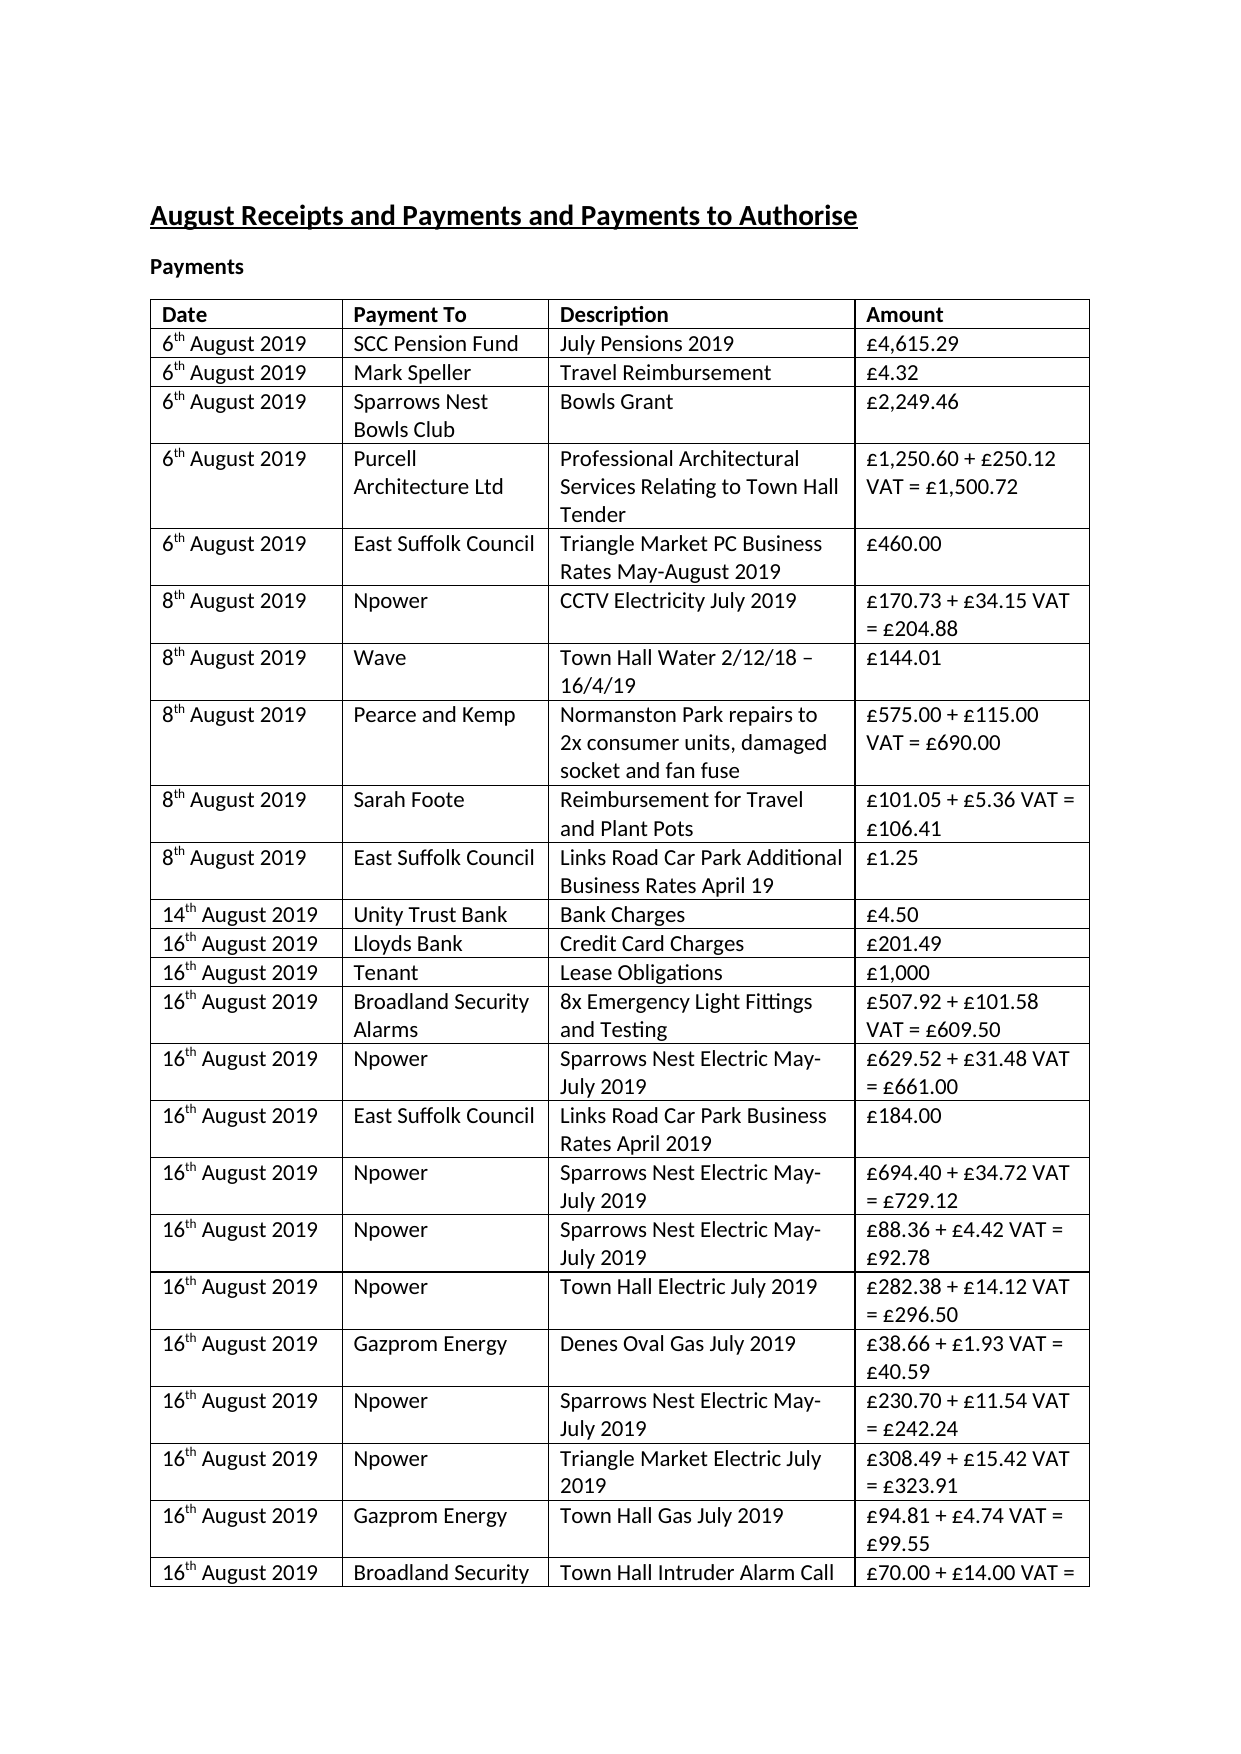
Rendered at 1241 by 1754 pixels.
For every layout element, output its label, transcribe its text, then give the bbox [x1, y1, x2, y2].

table_cell July Pensions 2019 [549, 329, 854, 357]
table_cell East Suffolk Council [343, 843, 548, 899]
table_cell £575.00 + £115.00 VAT = £690.00 [856, 701, 1089, 784]
table_cell East Suffolk Council [343, 529, 548, 585]
table_cell £88.36 + £4.42 VAT = £92.78 [856, 1215, 1089, 1271]
table_cell £629.52 + £31.48 VAT = £661.00 [856, 1044, 1089, 1100]
table_header Amount [856, 300, 1089, 328]
table_cell 8th August 2019 [151, 786, 342, 842]
table_cell 16th August 2019 [151, 1444, 342, 1500]
table_cell 16th August 2019 [151, 1044, 342, 1100]
table_cell £460.00 [856, 529, 1089, 585]
table_cell Bowls Grant [549, 387, 854, 443]
table_cell £94.81 + £4.74 VAT = £99.55 [856, 1501, 1089, 1557]
table_header Payment To [343, 300, 548, 328]
table_cell £1,250.60 + £250.12 VAT = £1,500.72 [856, 444, 1089, 528]
table_cell Travel Reimbursement [549, 358, 854, 386]
text Payments [150, 252, 1090, 280]
table_cell 6th August 2019 [151, 529, 342, 585]
table_cell Town Hall Water 2/12/18 – 16/4/19 [549, 644, 854, 699]
table_header Description [549, 300, 854, 328]
table_cell Links Road Car Park Business Rates April 2019 [549, 1101, 854, 1157]
table_cell 16th August 2019 [151, 1158, 342, 1214]
table_cell 16th August 2019 [151, 1558, 342, 1586]
text August Receipts and Payments and Payments to Authorise [150, 197, 1090, 232]
table_cell Wave [343, 644, 548, 699]
table_cell Reimbursement for Travel and Plant Pots [549, 786, 854, 842]
table_cell 16th August 2019 [151, 1501, 342, 1557]
table_cell Professional Architectural Services Relating to Town Hall Tender [549, 444, 854, 528]
table_cell Npower [343, 1273, 548, 1328]
table_cell Sparrows Nest Electric May-July 2019 [549, 1044, 854, 1100]
table_cell Denes Oval Gas July 2019 [549, 1330, 854, 1386]
table_cell £38.66 + £1.93 VAT = £40.59 [856, 1330, 1089, 1386]
table_cell Gazprom Energy [343, 1501, 548, 1557]
table_cell Npower [343, 1044, 548, 1100]
table_cell Normanston Park repairs to 2x consumer units, damaged socket and fan fuse [549, 701, 854, 784]
table_cell Gazprom Energy [343, 1330, 548, 1386]
table_cell £201.49 [856, 929, 1089, 957]
table_cell Npower [343, 1387, 548, 1443]
table_cell 16th August 2019 [151, 1273, 342, 1328]
table_cell Sparrows Nest Electric May-July 2019 [549, 1215, 854, 1271]
table_cell CCTV Electricity July 2019 [549, 586, 854, 642]
table_cell Pearce and Kemp [343, 701, 548, 784]
table_cell 6th August 2019 [151, 329, 342, 357]
table_cell Town Hall Electric July 2019 [549, 1273, 854, 1328]
table_cell £230.70 + £11.54 VAT = £242.24 [856, 1387, 1089, 1443]
table_cell £1,000 [856, 958, 1089, 986]
table_cell East Suffolk Council [343, 1101, 548, 1157]
table_cell £184.00 [856, 1101, 1089, 1157]
table_cell 16th August 2019 [151, 1387, 342, 1443]
table_cell Sparrows Nest Electric May-July 2019 [549, 1387, 854, 1443]
table_cell 6th August 2019 [151, 444, 342, 528]
table_cell £4.32 [856, 358, 1089, 386]
table_cell Lloyds Bank [343, 929, 548, 957]
table_cell 16th August 2019 [151, 1330, 342, 1386]
table_cell 8th August 2019 [151, 644, 342, 699]
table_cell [856, 1558, 1089, 1586]
table_cell Tenant [343, 958, 548, 986]
table_cell Npower [343, 1158, 548, 1214]
table_cell 16th August 2019 [151, 1215, 342, 1271]
table_cell Town Hall Gas July 2019 [549, 1501, 854, 1557]
table_cell Purcell Architecture Ltd [343, 444, 548, 528]
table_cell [343, 1558, 548, 1586]
table_cell £694.40 + £34.72 VAT = £729.12 [856, 1158, 1089, 1214]
table_cell Npower [343, 586, 548, 642]
table_cell £282.38 + £14.12 VAT = £296.50 [856, 1273, 1089, 1328]
table_cell Npower [343, 1215, 548, 1271]
table_cell Lease Obligations [549, 958, 854, 986]
table_cell Triangle Market PC Business Rates May-August 2019 [549, 529, 854, 585]
table_cell 6th August 2019 [151, 387, 342, 443]
table_cell £101.05 + £5.36 VAT = £106.41 [856, 786, 1089, 842]
table_cell £308.49 + £15.42 VAT = £323.91 [856, 1444, 1089, 1500]
table_cell £4,615.29 [856, 329, 1089, 357]
table_header Date [151, 300, 342, 328]
table_cell £170.73 + £34.15 VAT = £204.88 [856, 586, 1089, 642]
table_cell Sarah Foote [343, 786, 548, 842]
table_cell Triangle Market Electric July 2019 [549, 1444, 854, 1500]
table_cell Unity Trust Bank [343, 900, 548, 928]
table_cell Credit Card Charges [549, 929, 854, 957]
table_cell 16th August 2019 [151, 1101, 342, 1157]
table_cell 6th August 2019 [151, 358, 342, 386]
table_cell £507.92 + £101.58 VAT = £609.50 [856, 987, 1089, 1043]
table_cell 8th August 2019 [151, 701, 342, 784]
table_cell £144.01 [856, 644, 1089, 699]
table_cell 8x Emergency Light Fittings and Testing [549, 987, 854, 1043]
table_cell 14th August 2019 [151, 900, 342, 928]
table_cell Sparrows Nest Bowls Club [343, 387, 548, 443]
table_cell Broadland Security Alarms [343, 987, 548, 1043]
table_cell 16th August 2019 [151, 987, 342, 1043]
table_cell £4.50 [856, 900, 1089, 928]
table_cell 8th August 2019 [151, 843, 342, 899]
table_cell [549, 1558, 854, 1586]
table_cell Sparrows Nest Electric May-July 2019 [549, 1158, 854, 1214]
table_cell £1.25 [856, 843, 1089, 899]
table_cell 16th August 2019 [151, 958, 342, 986]
table_cell 16th August 2019 [151, 929, 342, 957]
table_cell £2,249.46 [856, 387, 1089, 443]
table_cell 8th August 2019 [151, 586, 342, 642]
table_cell Bank Charges [549, 900, 854, 928]
table_cell Npower [343, 1444, 548, 1500]
table_cell SCC Pension Fund [343, 329, 548, 357]
table_cell Links Road Car Park Additional Business Rates April 19 [549, 843, 854, 899]
table_cell Mark Speller [343, 358, 548, 386]
